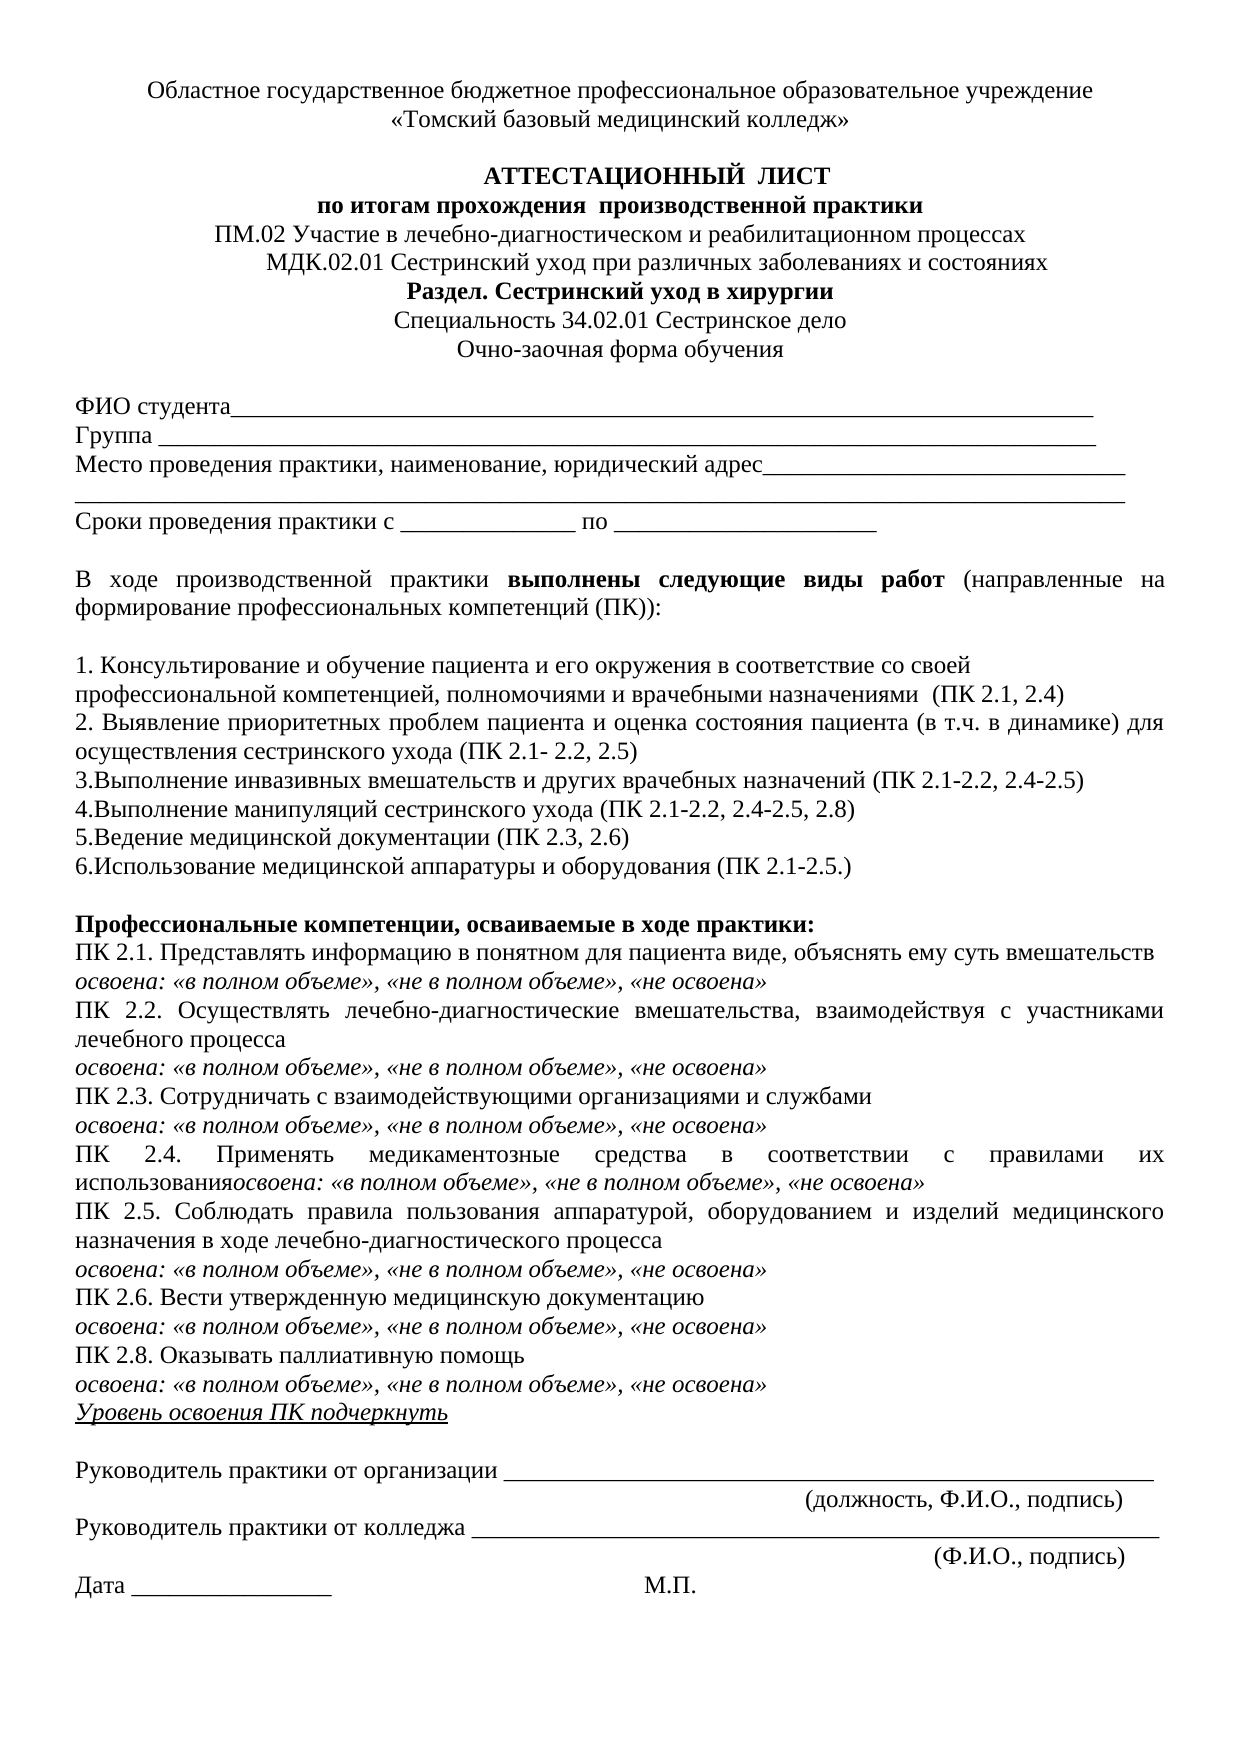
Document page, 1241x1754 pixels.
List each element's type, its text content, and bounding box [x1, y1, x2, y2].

text Специальность 34.02.01 Сестринское дело [75, 305, 1165, 334]
text 4.Выполнение манипуляций сестринского ухода (ПК 2.1-2.2, 2.4-2.5, 2.8) [75, 794, 1165, 822]
text (должность, Ф.И.О., подпись) [75, 1484, 1165, 1512]
text освоена: «в полном объеме», «не в полном объеме», «не освоена» [75, 1311, 1165, 1340]
text освоена: «в полном объеме», «не в полном объеме», «не освоена» [75, 1369, 1165, 1397]
text ПК 2.2. Осуществлять лечебно-диагностические вмешательства, взаимодействуя с участниками лечебного процесса [75, 995, 1165, 1052]
text 3.Выполнение инвазивных вмешательств и других врачебных назначений (ПК 2.1-2.2, 2.4-2.5) [75, 765, 1165, 794]
text Руководитель практики от организации ____________________________________________________ [75, 1455, 1165, 1484]
text Уровень освоения ПК подчеркнуть [75, 1397, 1165, 1426]
text ____________________________________________________________________________________ [75, 477, 1165, 506]
text ПК 2.5. Соблюдать правила пользования аппаратурой, оборудованием и изделий медицинского назначения в ходе лечебно-диагностического процесса [75, 1196, 1165, 1254]
text Областное государственное бюджетное профессиональное образовательное учреждение [75, 75, 1165, 104]
text по итогам прохождения производственной практики [75, 190, 1165, 219]
text Очно-заочная форма обучения [75, 334, 1165, 362]
text ПМ.02 Участие в лечебно-диагностическом и реабилитационном процессах [75, 219, 1165, 247]
text «Томский базовый медицинский колледж» [75, 104, 1165, 132]
text (Ф.И.О., подпись) [75, 1541, 1165, 1570]
text ФИО студента_____________________________________________________________________ [75, 391, 1165, 420]
text ПК 2.6. Вести утвержденную медицинскую документацию [75, 1282, 1165, 1311]
text освоена: «в полном объеме», «не в полном объеме», «не освоена» [75, 1052, 1165, 1081]
text МДК.02.01 Сестринский уход при различных заболеваниях и состояниях [75, 247, 1165, 276]
text 5.Ведение медицинской документации (ПК 2.3, 2.6) [75, 822, 1165, 851]
text Руководитель практики от колледжа _______________________________________________________ [75, 1512, 1165, 1541]
text ПК 2.4. Применять медикаментозные средства в соответствии с правилами их использованияосвоена: «в полном объеме», «не в полном объеме», «не освоена» [75, 1139, 1165, 1196]
text Раздел. Сестринский уход в хирургии [75, 276, 1165, 305]
text ПК 2.1. Представлять информацию в понятном для пациента виде, объяснять ему суть вмешательств [75, 937, 1165, 966]
text освоена: «в полном объеме», «не в полном объеме», «не освоена» [75, 966, 1165, 995]
text Место проведения практики, наименование, юридический адрес_____________________________ [75, 449, 1165, 477]
text ПК 2.3. Сотрудничать с взаимодействующими организациями и службами [75, 1081, 1165, 1110]
text Сроки проведения практики с ______________ по _____________________ [75, 506, 1165, 535]
text В ходе производственной практики выполнены следующие виды работ (направленные на формирование профессиональных компетенций (ПК)): [75, 564, 1165, 621]
text 6.Использование медицинской аппаратуры и оборудования (ПК 2.1-2.5.) [75, 851, 1165, 880]
text 2. Выявление приоритетных проблем пациента и оценка состояния пациента (в т.ч. в динамике) для осуществления сестринского ухода (ПК 2.1- 2.2, 2.5) [75, 707, 1165, 765]
text освоена: «в полном объеме», «не в полном объеме», «не освоена» [75, 1110, 1165, 1139]
text Дата ________________ М.П. [75, 1570, 1165, 1599]
text ПК 2.8. Оказывать паллиативную помощь [75, 1340, 1165, 1369]
text освоена: «в полном объеме», «не в полном объеме», «не освоена» [75, 1254, 1165, 1282]
text 1. Консультирование и обучение пациента и его окружения в соответствие со своей профессиональной компетенцией, полномочиями и врачебными назначениями (ПК 2.1, 2.4) [75, 650, 1165, 707]
text Группа ___________________________________________________________________________ [75, 420, 1165, 449]
text АТТЕСТАЦИОННЫЙ ЛИСТ [75, 161, 1165, 190]
text Профессиональные компетенции, осваиваемые в ходе практики: [75, 909, 1165, 937]
